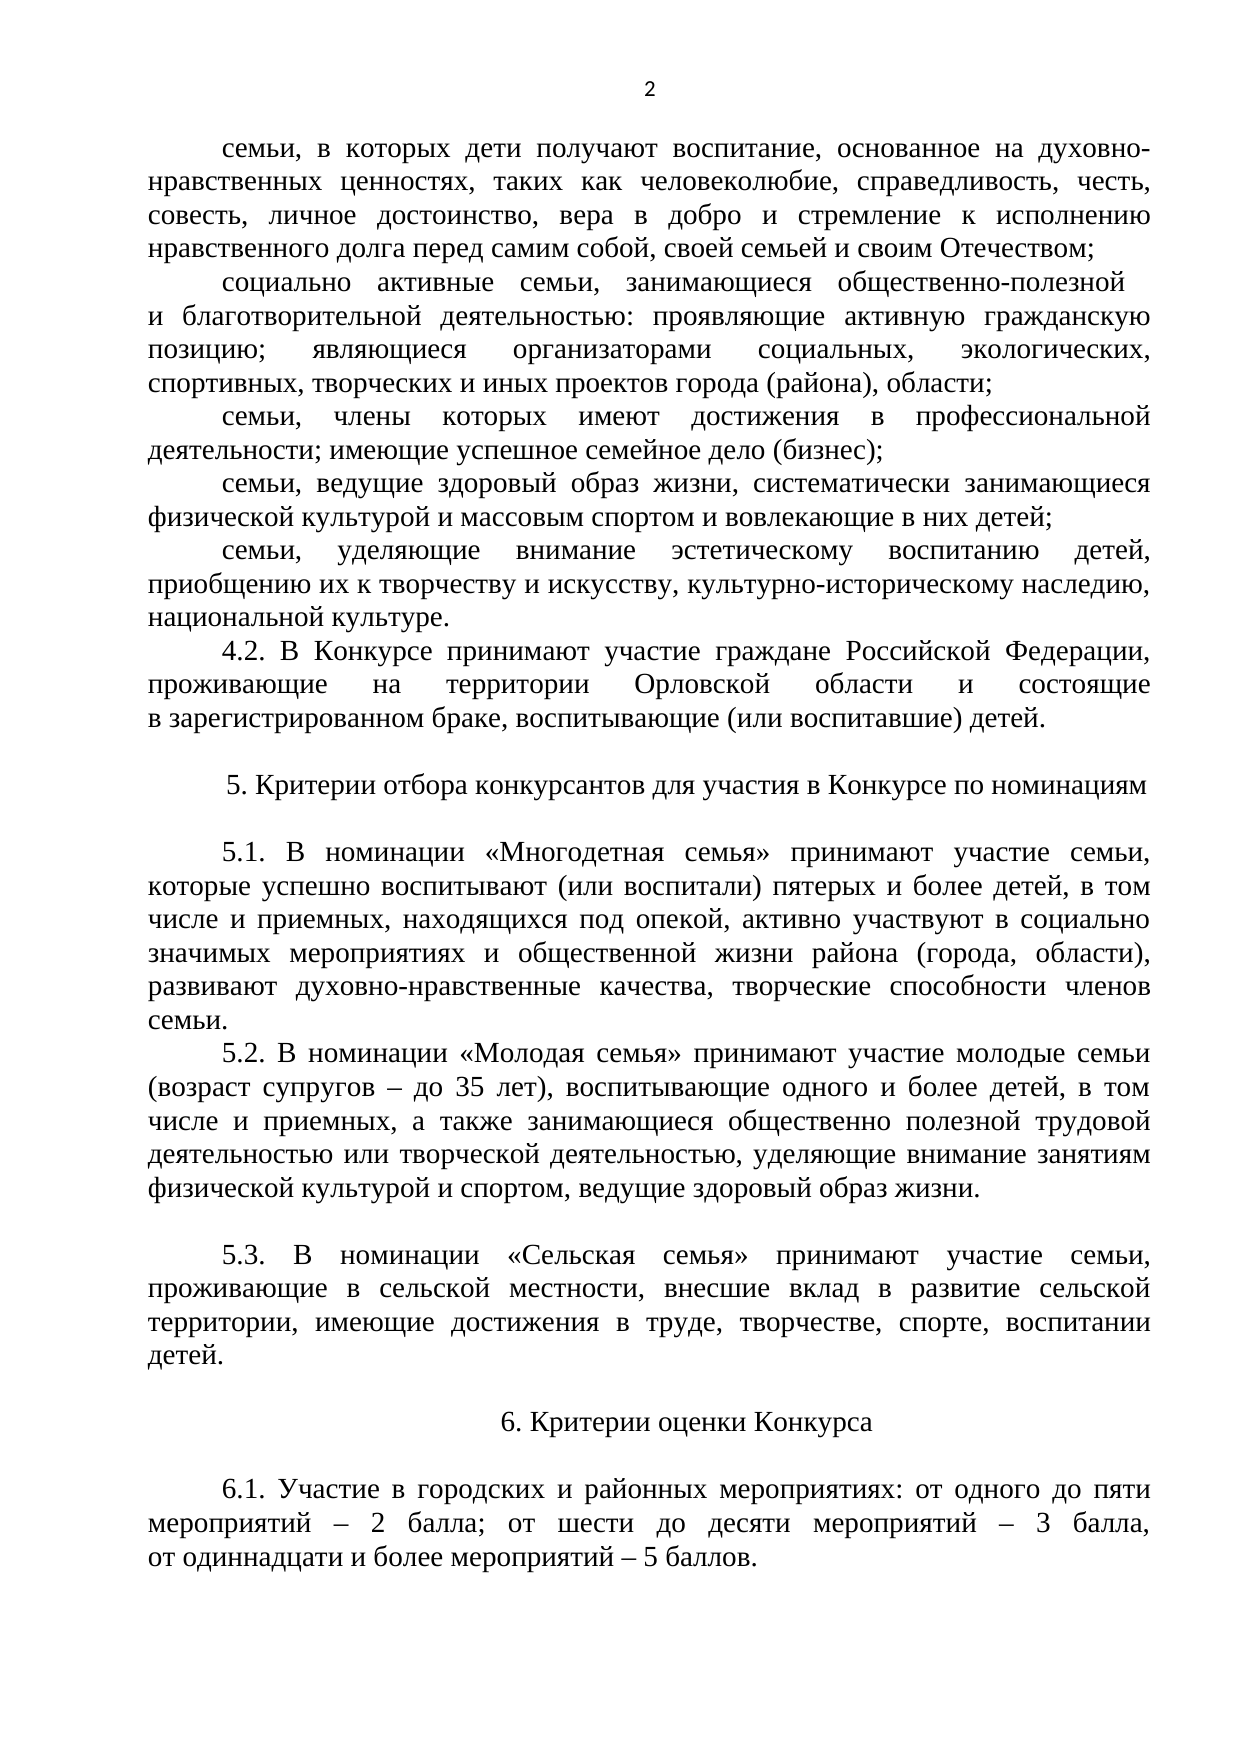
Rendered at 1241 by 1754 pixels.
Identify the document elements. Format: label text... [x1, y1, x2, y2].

text 5.2. В номинации «Молодая семья» принимают участие молодые семьи (возраст супругов – до 35 лет), воспитывающие одного и более детей, в том числе и приемных, а также занимающиеся общественно полезной трудовой деятельностью или творческой деятельностью, уделяющие внимание занятиям физической культурой и спортом, ведущие здоровый образ жизни. [148, 1036, 1152, 1203]
text 6.1. Участие в городских и районных мероприятиях: от одного до пяти мероприятий – 2 балла; от шести до десяти мероприятий – 3 балла, от одиннадцати и более мероприятий – 5 баллов. [148, 1472, 1152, 1572]
text 5.3. В номинации «Сельская семья» принимают участие семьи, проживающие в сельской местности, внесшие вклад в развитие сельской территории, имеющие достижения в труде, творчестве, спорте, воспитании детей. [148, 1237, 1152, 1371]
text 4.2. В Конкурсе принимают участие граждане Российской Федерации, проживающие на территории Орловской области и состоящие в зарегистрированном браке, воспитывающие (или воспитавшие) детей. [148, 633, 1152, 734]
text 5. Критерии отбора конкурсантов для участия в Конкурсе по номинациям [148, 767, 1152, 801]
text 6. Критерии оценки Конкурса [148, 1404, 1152, 1438]
text 5.1. В номинации «Многодетная семья» принимают участие семьи, которые успешно воспитывают (или воспитали) пятерых и более детей, в том числе и приемных, находящихся под опекой, активно участвуют в социально значимых мероприятиях и общественной жизни района (города, области), развивают духовно-нравственные качества, творческие способности членов семьи. [148, 834, 1152, 1036]
text семьи, уделяющие внимание эстетическому воспитанию детей, приобщению их к творчеству и искусству, культурно-историческому наследию, национальной культуре. [148, 532, 1152, 633]
text социально активные семьи, занимающиеся общественно-полезной и благотворительной деятельностью: проявляющие активную гражданскую позицию; являющиеся организаторами социальных, экологических, спортивных, творческих и иных проектов города (района), области; [148, 264, 1152, 398]
text семьи, члены которых имеют достижения в профессиональной деятельности; имеющие успешное семейное дело (бизнес); [148, 398, 1152, 465]
text семьи, ведущие здоровый образ жизни, систематически занимающиеся физической культурой и массовым спортом и вовлекающие в них детей; [148, 465, 1152, 532]
text семьи, в которых дети получают воспитание, основанное на духовно- нравственных ценностях, таких как человеколюбие, справедливость, честь, совесть, личное достоинство, вера в добро и стремление к исполнению нравственного долга перед самим собой, своей семьей и своим Отечеством; [148, 130, 1152, 264]
